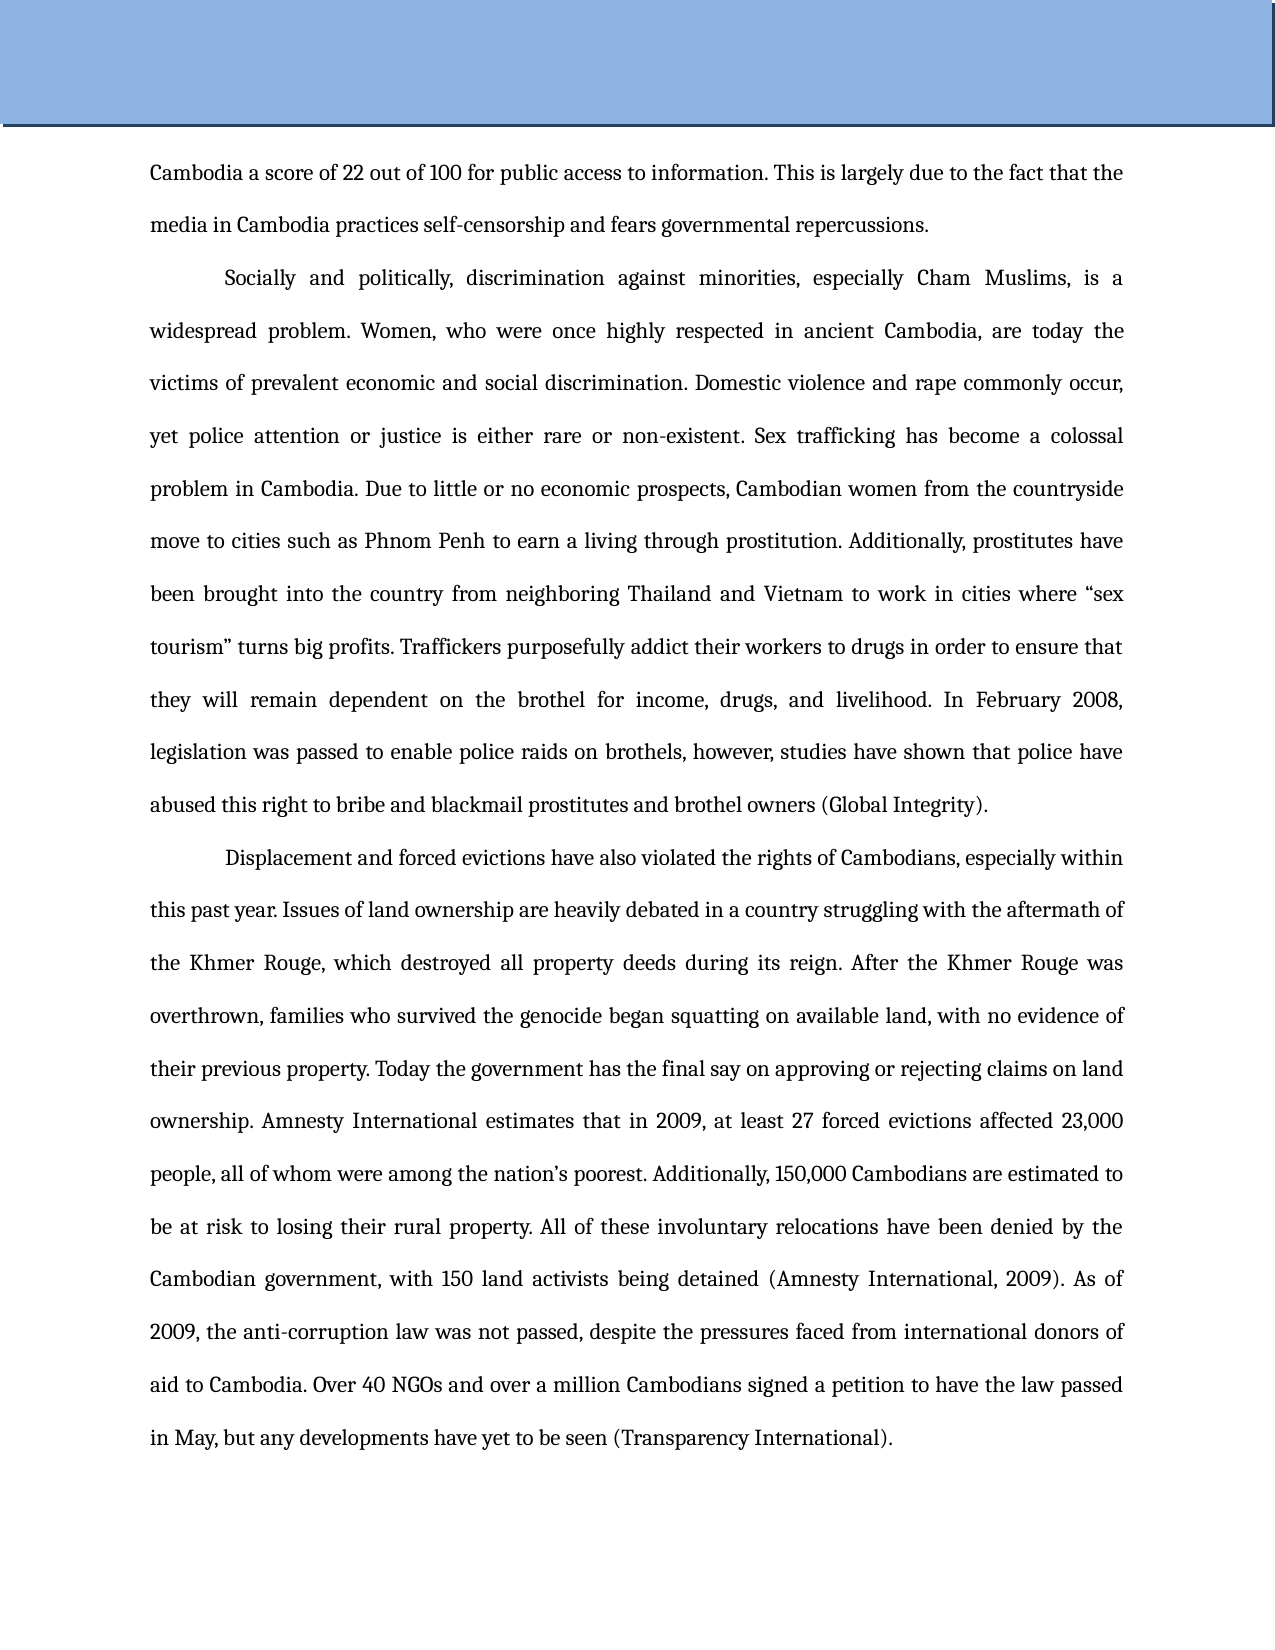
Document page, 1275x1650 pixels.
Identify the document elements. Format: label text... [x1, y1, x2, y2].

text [150, 159, 1125, 238]
text Displacement and forced evictions have also violated the rights of Cambodians, especially within this past year. Issues of land ownership are heavily debated in a country struggling with the aftermath of the Khmer Rouge, which destroyed all property deeds during its reign. After the Khmer Rouge was overthrown, families who survived the genocide began squatting on available land, with no evidence of their previous property. Today the government has the final say on approving or rejecting claims on land ownership. Amnesty International estimates that in 2009, at least 27 forced evictions affected 23,000 people, all of whom were among the nation’s poorest. Additionally, 150,000 Cambodians are estimated to be at risk to losing their rural property. All of these involuntary relocations have been denied by the Cambodian government, with 150 land activists being detained (Amnesty International, 2009). As of 2009, the anti-corruption law was not passed, despite the pressures faced from international donors of aid to Cambodia. Over 40 NGOs and over a million Cambodians signed a petition to have the law passed in May, but any developments have yet to be seen (Transparency International). [150, 844, 1125, 1451]
text Socially and politically, discrimination against minorities, especially Cham Muslims, is a widespread problem. Women, who were once highly respected in ancient Cambodia, are today the victims of prevalent economic and social discrimination. Domestic violence and rape commonly occur, yet police attention or justice is either rare or non-existent. Sex trafficking has become a colossal problem in Cambodia. Due to little or no economic prospects, Cambodian women from the countryside move to cities such as Phnom Penh to earn a living through prostitution. Additionally, prostitutes have been brought into the country from neighboring Thailand and Vietnam to work in cities where “sex tourism” turns big profits. Traffickers purposefully addict their workers to drugs in order to ensure that they will remain dependent on the brothel for income, drugs, and livelihood. In February 2008, legislation was passed to enable police raids on brothels, however, studies have shown that police have abused this right to bribe and blackmail prostitutes and brothel owners (Global Integrity). [150, 265, 1125, 818]
